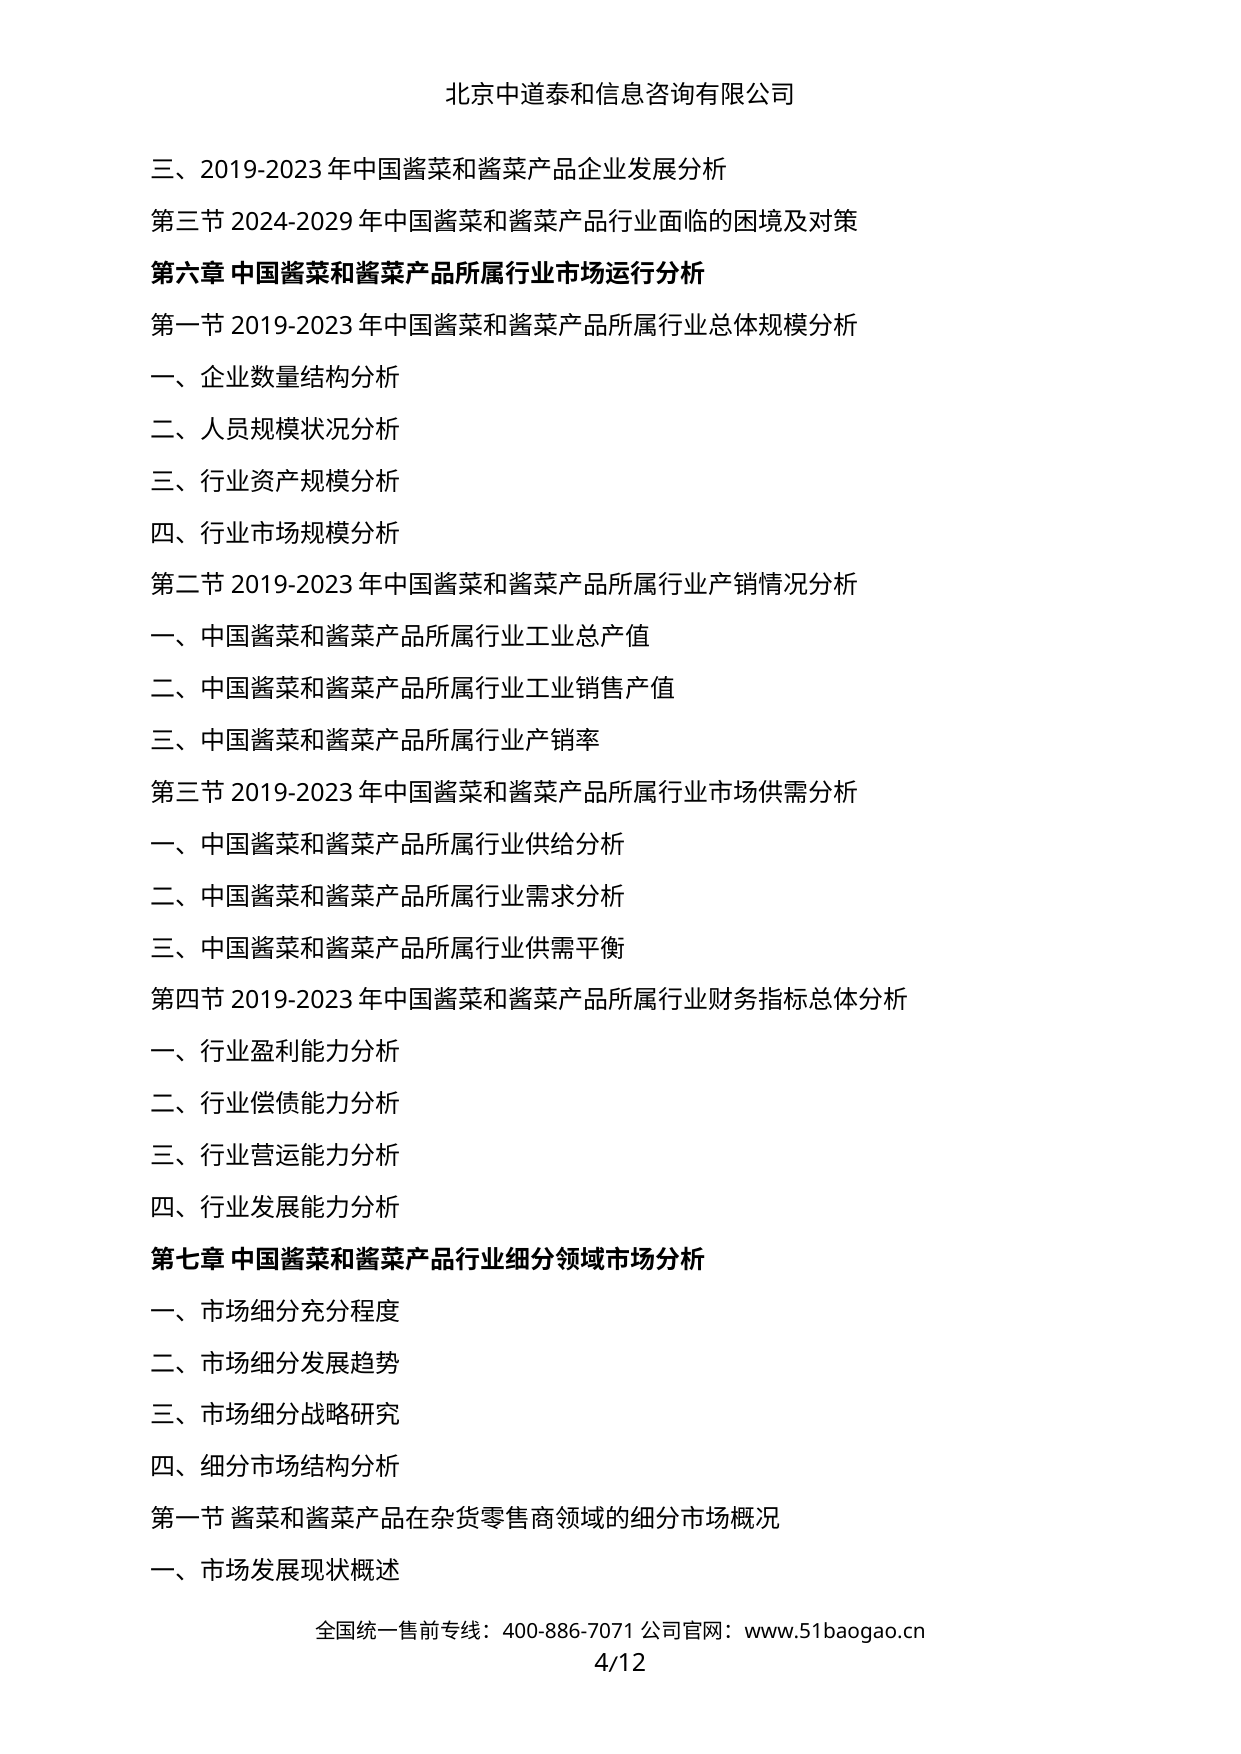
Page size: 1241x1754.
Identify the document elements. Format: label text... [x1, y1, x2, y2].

text 四、行业市场规模分析 [150, 513, 1090, 549]
text 第二节 2019-2023年中国酱菜和酱菜产品所属行业产销情况分析 [150, 565, 1090, 601]
text 第三节 2019-2023年中国酱菜和酱菜产品所属行业市场供需分析 [150, 772, 1090, 809]
text 四、细分市场结构分析 [150, 1447, 1090, 1483]
text 第四节 2019-2023年中国酱菜和酱菜产品所属行业财务指标总体分析 [150, 980, 1090, 1016]
text 二、行业偿债能力分析 [150, 1084, 1090, 1120]
text 一、市场发展现状概述 [150, 1551, 1090, 1587]
text 一、市场细分充分程度 [150, 1291, 1090, 1327]
text 三、2019-2023年中国酱菜和酱菜产品企业发展分析 [150, 150, 1090, 186]
text 三、行业营运能力分析 [150, 1136, 1090, 1172]
text 一、中国酱菜和酱菜产品所属行业供给分析 [150, 824, 1090, 861]
text 第一节 酱菜和酱菜产品在杂货零售商领域的细分市场概况 [150, 1499, 1090, 1535]
text 二、人员规模状况分析 [150, 409, 1090, 446]
text 第六章 中国酱菜和酱菜产品所属行业市场运行分析 [150, 254, 1090, 290]
text 二、市场细分发展趋势 [150, 1343, 1090, 1379]
text 二、中国酱菜和酱菜产品所属行业工业销售产值 [150, 669, 1090, 705]
text 第三节 2024-2029年中国酱菜和酱菜产品行业面临的困境及对策 [150, 202, 1090, 238]
text 二、中国酱菜和酱菜产品所属行业需求分析 [150, 876, 1090, 912]
text 一、中国酱菜和酱菜产品所属行业工业总产值 [150, 617, 1090, 653]
text 四、行业发展能力分析 [150, 1187, 1090, 1224]
text 第一节 2019-2023年中国酱菜和酱菜产品所属行业总体规模分析 [150, 306, 1090, 342]
text 三、行业资产规模分析 [150, 461, 1090, 497]
text 第七章 中国酱菜和酱菜产品行业细分领域市场分析 [150, 1239, 1090, 1276]
text 三、中国酱菜和酱菜产品所属行业供需平衡 [150, 928, 1090, 964]
text 一、行业盈利能力分析 [150, 1032, 1090, 1068]
text 三、中国酱菜和酱菜产品所属行业产销率 [150, 721, 1090, 757]
text 一、企业数量结构分析 [150, 357, 1090, 394]
text 三、市场细分战略研究 [150, 1395, 1090, 1431]
